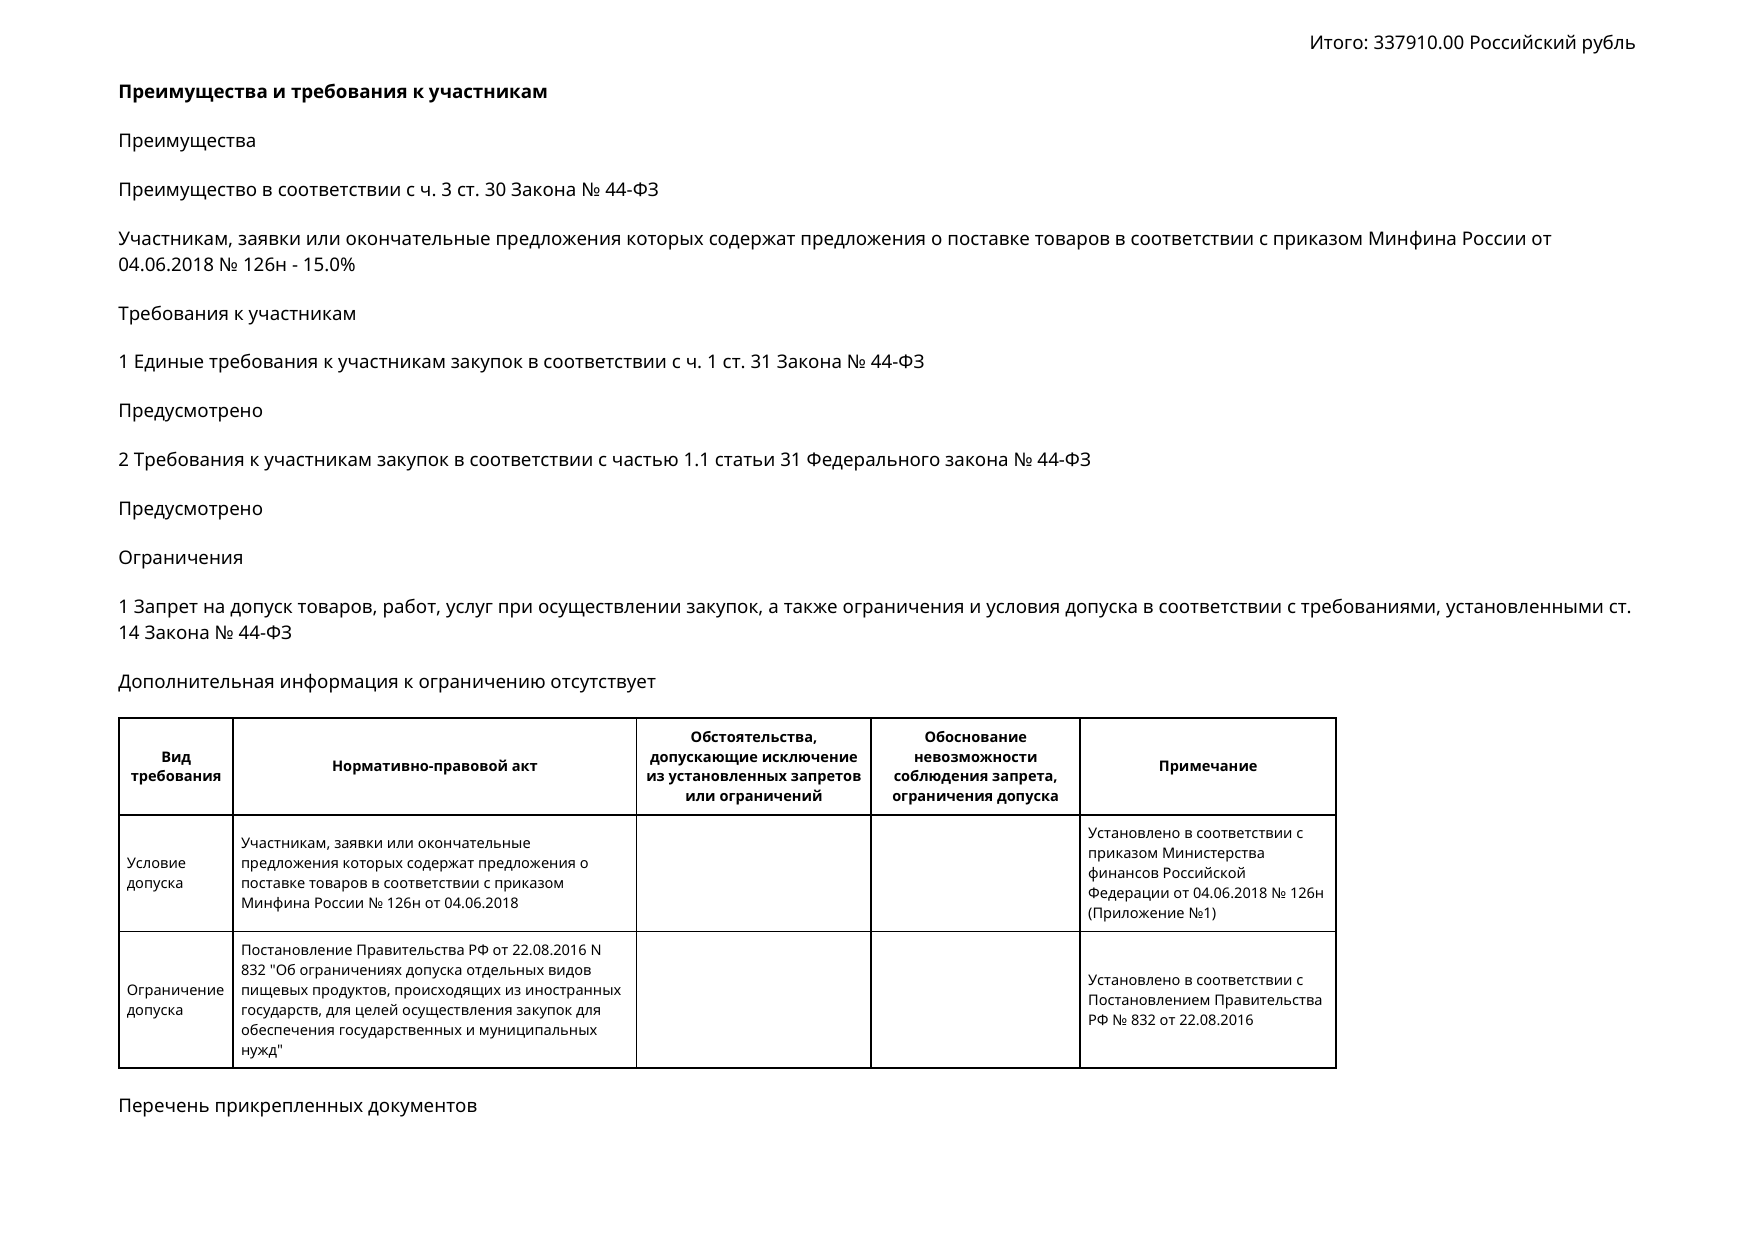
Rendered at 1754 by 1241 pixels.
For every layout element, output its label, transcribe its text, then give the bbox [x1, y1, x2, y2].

text Требования к участникам [118, 300, 1636, 325]
text Итого: 337910.00 Российский рубль [118, 29, 1636, 55]
table_cell Установлено в соответствии с приказом Министерства финансов Российской Федерации от 04.06.2018 № 126н (Приложение №1) [1081, 816, 1335, 931]
table_cell [637, 816, 870, 931]
table_cell [872, 816, 1079, 931]
table_cell Ограничение допуска [120, 932, 232, 1067]
text Перечень прикрепленных документов [118, 1092, 1636, 1118]
table_cell Установлено в соответствии с Постановлением Правительства РФ № 832 от 22.08.2016 [1081, 932, 1335, 1067]
table_header Обоснование невозможности соблюдения запрета, ограничения допуска [872, 719, 1079, 814]
text Преимущества [118, 127, 1636, 153]
text Участникам, заявки или окончательные предложения которых содержат предложения о поставке товаров в соответствии с приказом Минфина России от 04.06.2018 № 126н - 15.0% [118, 225, 1636, 276]
table_header Обстоятельства, допускающие исключение из установленных запретов или ограничений [637, 719, 870, 814]
table_cell [872, 932, 1079, 1067]
table_cell Условие допуска [120, 816, 232, 931]
table_header Примечание [1081, 719, 1335, 814]
table_cell [637, 932, 870, 1067]
table_header Вид требования [120, 719, 232, 814]
text Дополнительная информация к ограничению отсутствует [118, 668, 1636, 694]
table_cell Участникам, заявки или окончательные предложения которых содержат предложения о поставке товаров в соответствии с приказом Минфина России № 126н от 04.06.2018 [234, 816, 636, 931]
text 2 Требования к участникам закупок в соответствии с частью 1.1 статьи 31 Федерального закона № 44-ФЗ [118, 447, 1636, 472]
table_cell Постановление Правительства РФ от 22.08.2016 N 832 "Об ограничениях допуска отдельных видов пищевых продуктов, происходящих из иностранных государств, для целей осуществления закупок для обеспечения государственных и муниципальных нужд" [234, 932, 636, 1067]
text 1 Запрет на допуск товаров, работ, услуг при осуществлении закупок, а также ограничения и условия допуска в соответствии с требованиями, установленными ст. 14 Закона № 44-ФЗ [118, 594, 1636, 645]
text Преимущества и требования к участникам [118, 78, 1636, 104]
text Ограничения [118, 545, 1636, 570]
text 1 Единые требования к участникам закупок в соответствии с ч. 1 ст. 31 Закона № 44-ФЗ [118, 349, 1636, 374]
text Преимущество в соответствии с ч. 3 ст. 30 Закона № 44-ФЗ [118, 176, 1636, 202]
text Предусмотрено [118, 496, 1636, 521]
text Предусмотрено [118, 398, 1636, 423]
table_header Нормативно-правовой акт [234, 719, 636, 814]
